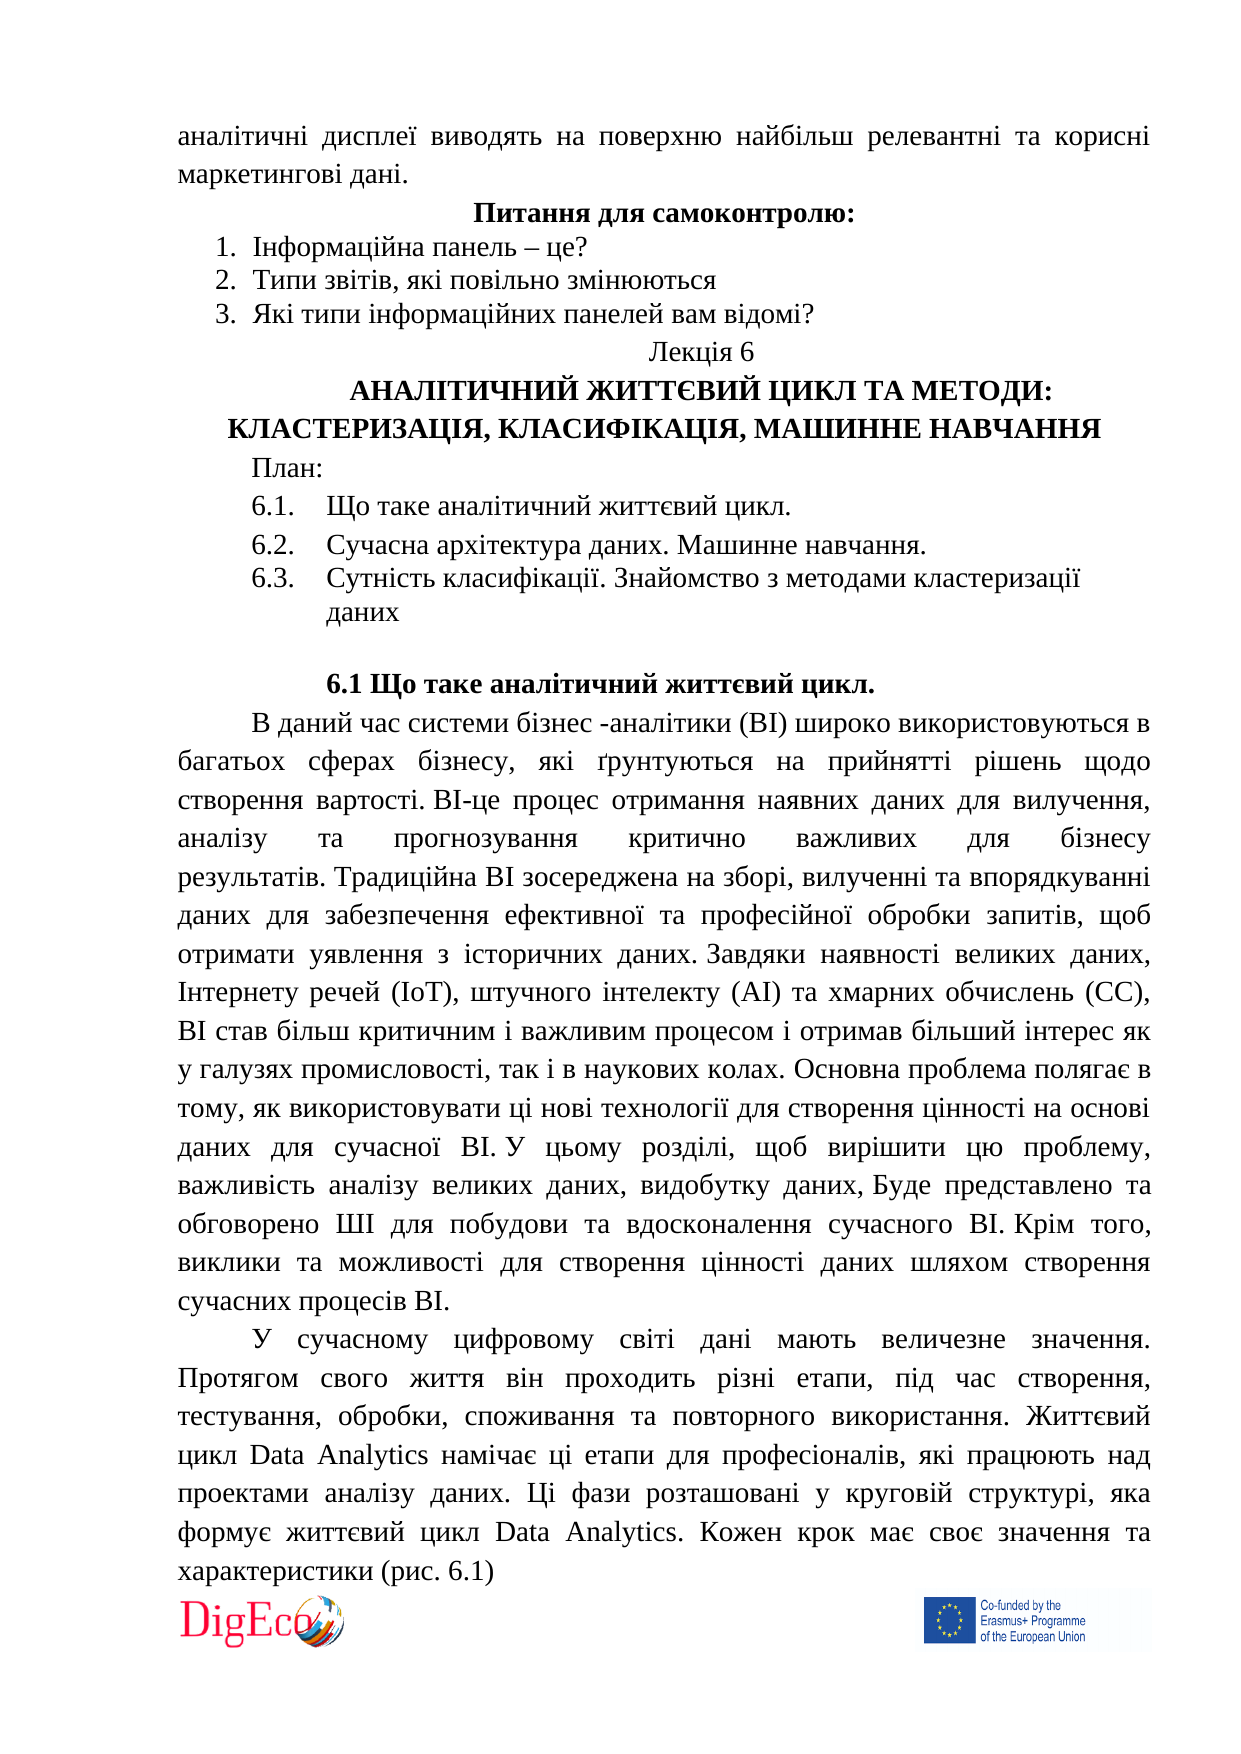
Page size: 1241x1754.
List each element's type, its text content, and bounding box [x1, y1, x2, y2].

list 6.1 Що таке аналітичний життєвий цикл. [326, 666, 1152, 700]
picture [177, 1591, 347, 1652]
text В даний час системи бізнес -аналітики (BI) широко використовуються в багатьох сферах бізнесу, які ґрунтуються на прийнятті рішень щодо створення вартості. BI-це процес отримання наявних даних для вилучення, аналізу та прогнозування критично важливих для бізнесу результатів. Традиційна BI зосереджена на зборі, вилученні та впорядкуванні даних для забезпечення ефективної та професійної обробки запитів, щоб отримати уявлення з історичних даних. Завдяки наявності великих даних, Інтернету речей (IoT), штучного інтелекту (AI) та хмарних обчислень (CC), BI став більш критичним і важливим процесом і отримав більший інтерес як у галузях промисловості, так і в наукових колах. Основна проблема полягає в тому, як використовувати ці нові технології для створення цінності на основі даних для сучасної BI. У цьому розділі, щоб вирішити цю проблему, важливість аналізу великих даних, видобутку даних, Буде представлено та обговорено ШІ для побудови та вдосконалення сучасного BI. Крім того, виклики та можливості для створення цінності даних шляхом створення сучасних процесів BI. [177, 705, 1152, 1316]
text Лекція 6 [177, 334, 1152, 368]
text У сучасному цифровому світі дані мають величезне значення. Протягом свого життя він проходить різні етапи, під час створення, тестування, обробки, споживання та повторного використання. Життєвий цикл Data Analytics намічає ці етапи для професіоналів, які працюють над проектами аналізу даних. Ці фази розташовані у круговій структурі, яка формує життєвий цикл Data Analytics. Кожен крок має своє значення та характеристики (рис. 6.1) [177, 1321, 1152, 1586]
list Які типи інформаційних панелей вам відомі? [215, 296, 1152, 329]
list Інформаційна панель – це? [215, 229, 1152, 262]
text АНАЛІТИЧНИЙ ЖИТТЄВИЙ ЦИКЛ ТА МЕТОДИ: КЛАСТЕРИЗАЦІЯ, КЛАСИФІКАЦІЯ, МАШИННЕ НАВЧАННЯ [177, 373, 1152, 445]
list Сучасна архітектура даних. Машинне навчання. [251, 527, 1152, 561]
list Типи звітів, які повільно змінюються [215, 262, 1152, 296]
list Сутність класифікації. Знайомство з методами кластеризації даних [251, 561, 1152, 628]
picture [915, 1588, 1152, 1652]
text План: [177, 450, 1152, 483]
text Питання для самоконтролю: [177, 195, 1152, 229]
list Що таке аналітичний життєвий цикл. [251, 488, 1152, 522]
